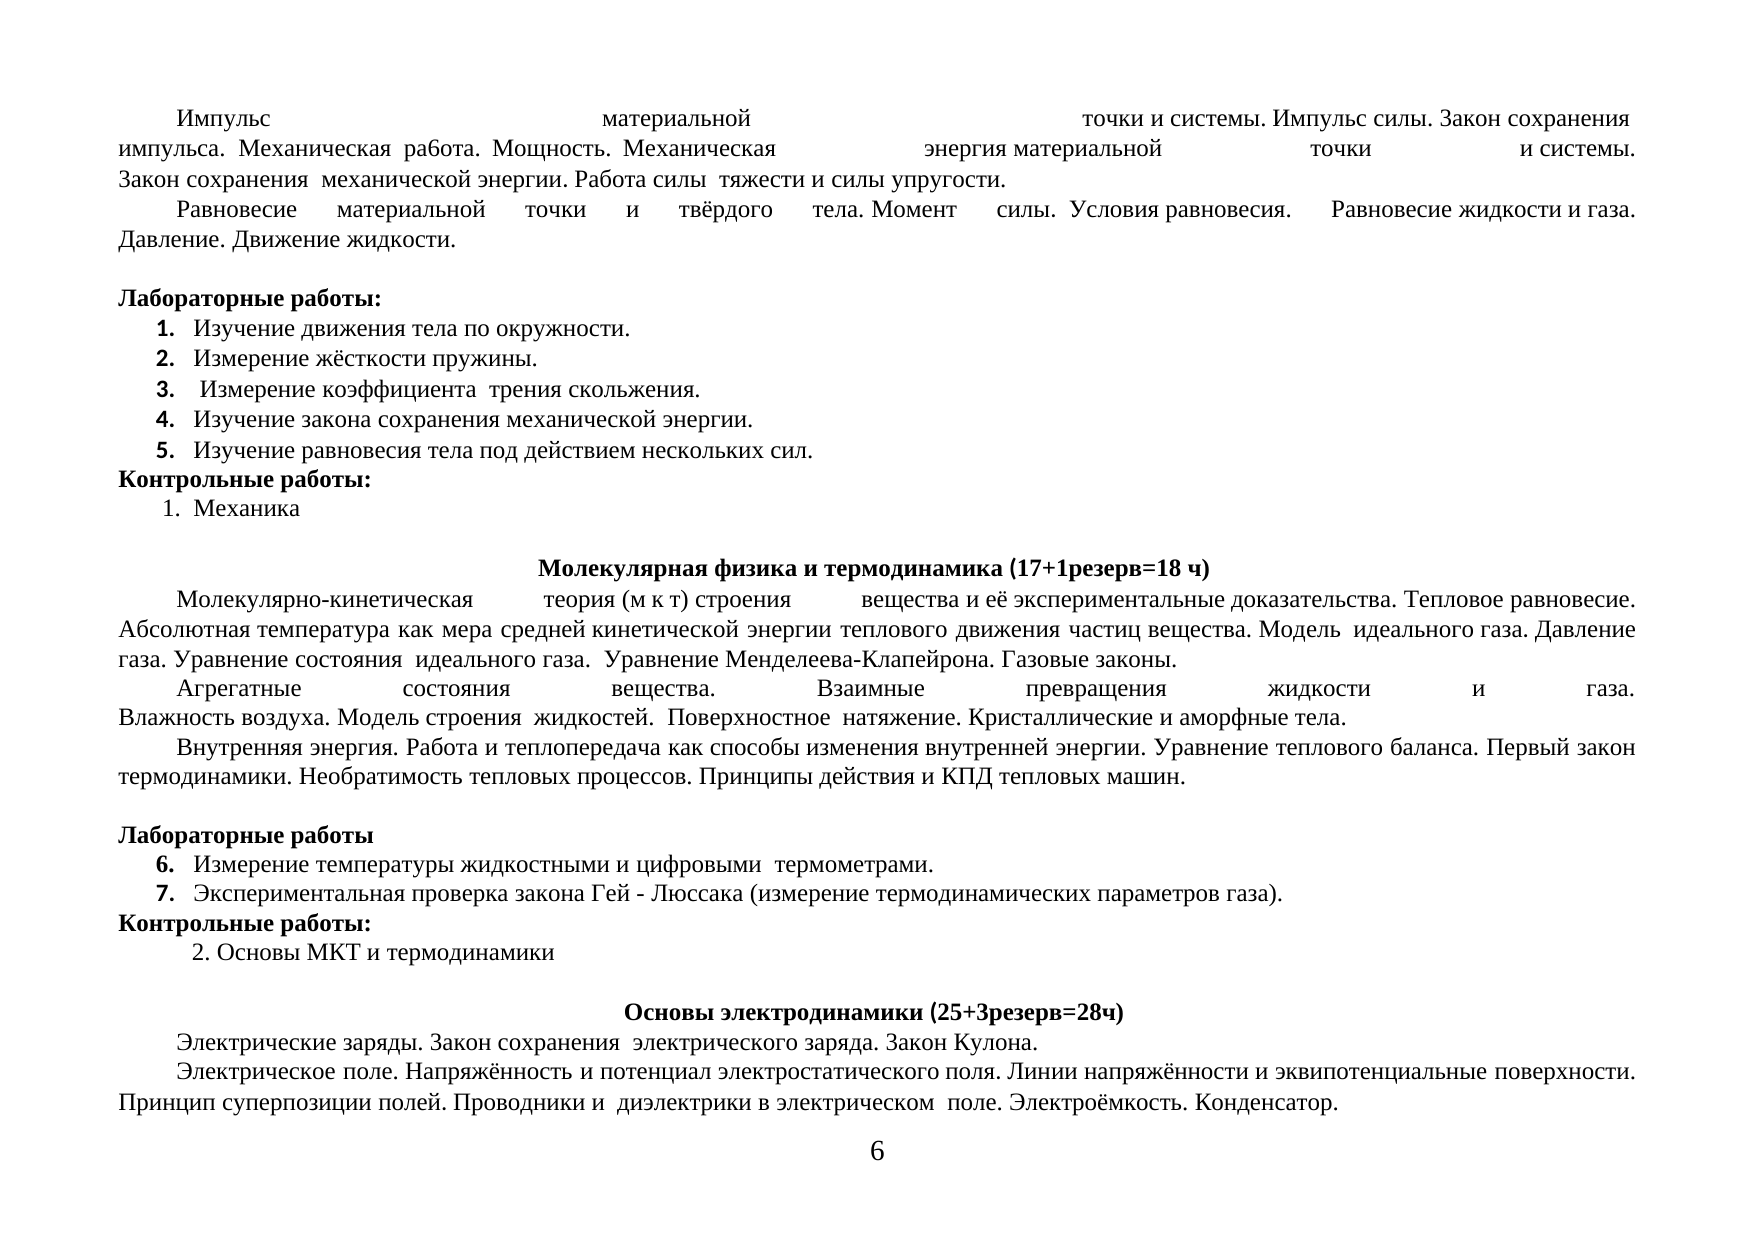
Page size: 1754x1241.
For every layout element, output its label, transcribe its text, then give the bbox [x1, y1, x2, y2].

list Изучение равновесия тела под действием нескольких сил. [156, 434, 1636, 464]
list Экспериментальная проверка закона Гей - Люссака (измерение термодинамических параметров газа). [156, 878, 1636, 908]
text Основы электродинамики (25+3резерв=28ч) [118, 996, 1636, 1027]
list Измерение коэффициента трения скольжения. [156, 373, 1636, 403]
text 1. Механика [162, 493, 1636, 522]
text Импульс материальной точки и системы. Импульс силы. 3акон сохранения импульса. Механическая ра6ота. Мощность. Механическая энергия материальной точки и системы. 3акон сохранения механической энергии. Работа силы тяжести и силы упругости. [118, 102, 1636, 193]
text 2. Основы МКТ и термодинамики [192, 937, 1636, 966]
list Измерение температуры жидкостными и цифровыми термометрами. [156, 849, 1636, 878]
text Молекулярная физика и термодинамика (17+1резерв=18 ч) [118, 552, 1636, 583]
text Внутренняя энергия. Работа и теплопередача как способы изменения внутренней энергии. Уравнение теплового баланса. Первый закон термодинамики. Необратимость тепловых процессов. Принципы действия и КПД тепловых машин. [118, 732, 1636, 789]
list Изучение движения тела по окружности. [156, 312, 1636, 342]
text Электрические заряды. 3акон сохранения электрического заряда. 3акон Кулона. [118, 1027, 1636, 1055]
text Электрическое поле. Напряжённость и потенциал электростатического поля. Линии напряжённости и эквипотенциальные поверхности. Принцип суперпозиции полей. Проводники и диэлектрики в электрическом поле. Электроёмкость. Конденсатор. [118, 1055, 1636, 1116]
text Молекулярно-кинетическая теория (м к т) строения вещества и её экспериментальные доказательства. Тепловое равновесие. Абсолютная температура как мера средней кинетической энергии теплового движения частиц вещества. Модель идеального газа. Давление газа. Уравнение состояния идеального газа. Уравнение Менделеева-Клапейрона. Газовые законы. [118, 583, 1636, 673]
list Изучение закона сохранения механической энергии. [156, 403, 1636, 434]
list Измерение жёсткости пружины. [156, 342, 1636, 373]
text Лабораторные работы [118, 820, 1636, 849]
text Контрольные работы: [118, 908, 1636, 937]
text Равновесие материальной точки и твёрдого тела. Момент силы. Условия равновесия. Равновесие жидкости и газа. Давление. Движение жидкости. [118, 193, 1636, 253]
text Агрегатные состояния вещества. Взаимные превращения жидкости и газа. Влажность воздуха. Модель строения жидкостей. Поверхностное натяжение. Кристаллические и аморфные тела. [118, 673, 1636, 732]
text Лабораторные работы: [118, 283, 1636, 312]
text Контрольные работы: [118, 464, 1636, 493]
